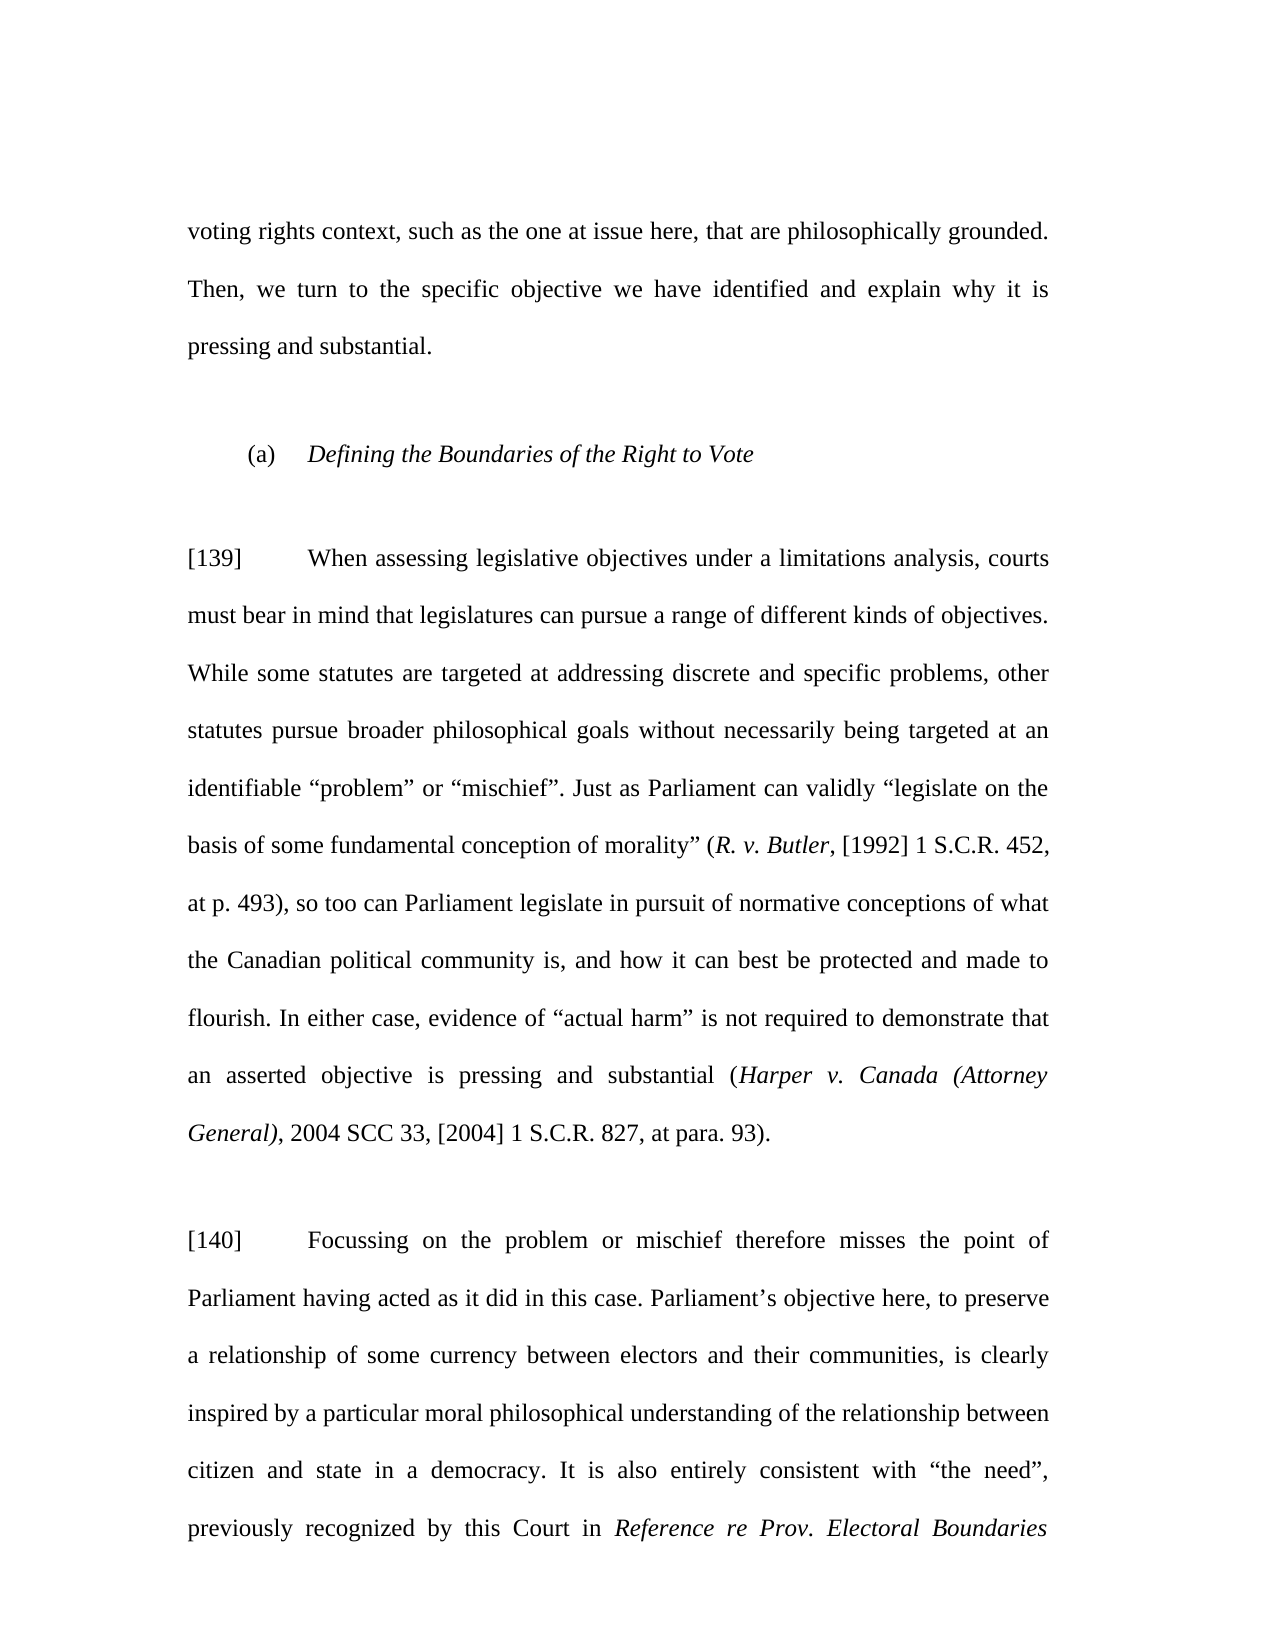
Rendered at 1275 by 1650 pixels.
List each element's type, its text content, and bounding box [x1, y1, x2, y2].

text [187, 216, 1050, 360]
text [187, 1225, 1050, 1541]
title Defining the Boundaries of the Right to Vote [247, 439, 1050, 468]
text When assessing legislative objectives under a limitations analysis, courts must bear in mind that legislatures can pursue a range of different kinds of objectives. While some statutes are targeted at addressing discrete and specific problems, other statutes pursue broader philosophical goals without necessarily being targeted at an identifiable “problem” or “mischief”. Just as Parliament can validly “legislate on the basis of some fundamental conception of morality” (R. v. Butler, [1992] 1 S.C.R. 452, at p. 493), so too can Parliament legislate in pursuit of normative conceptions of what the Canadian political community is, and how it can best be protected and made to flourish. In either case, evidence of “actual harm” is not required to demonstrate that an asserted objective is pressing and substantial (Harper v. Canada (Attorney General), 2004 SCC 33, [2004] 1 S.C.R. 827, at para. 93). [187, 543, 1050, 1146]
